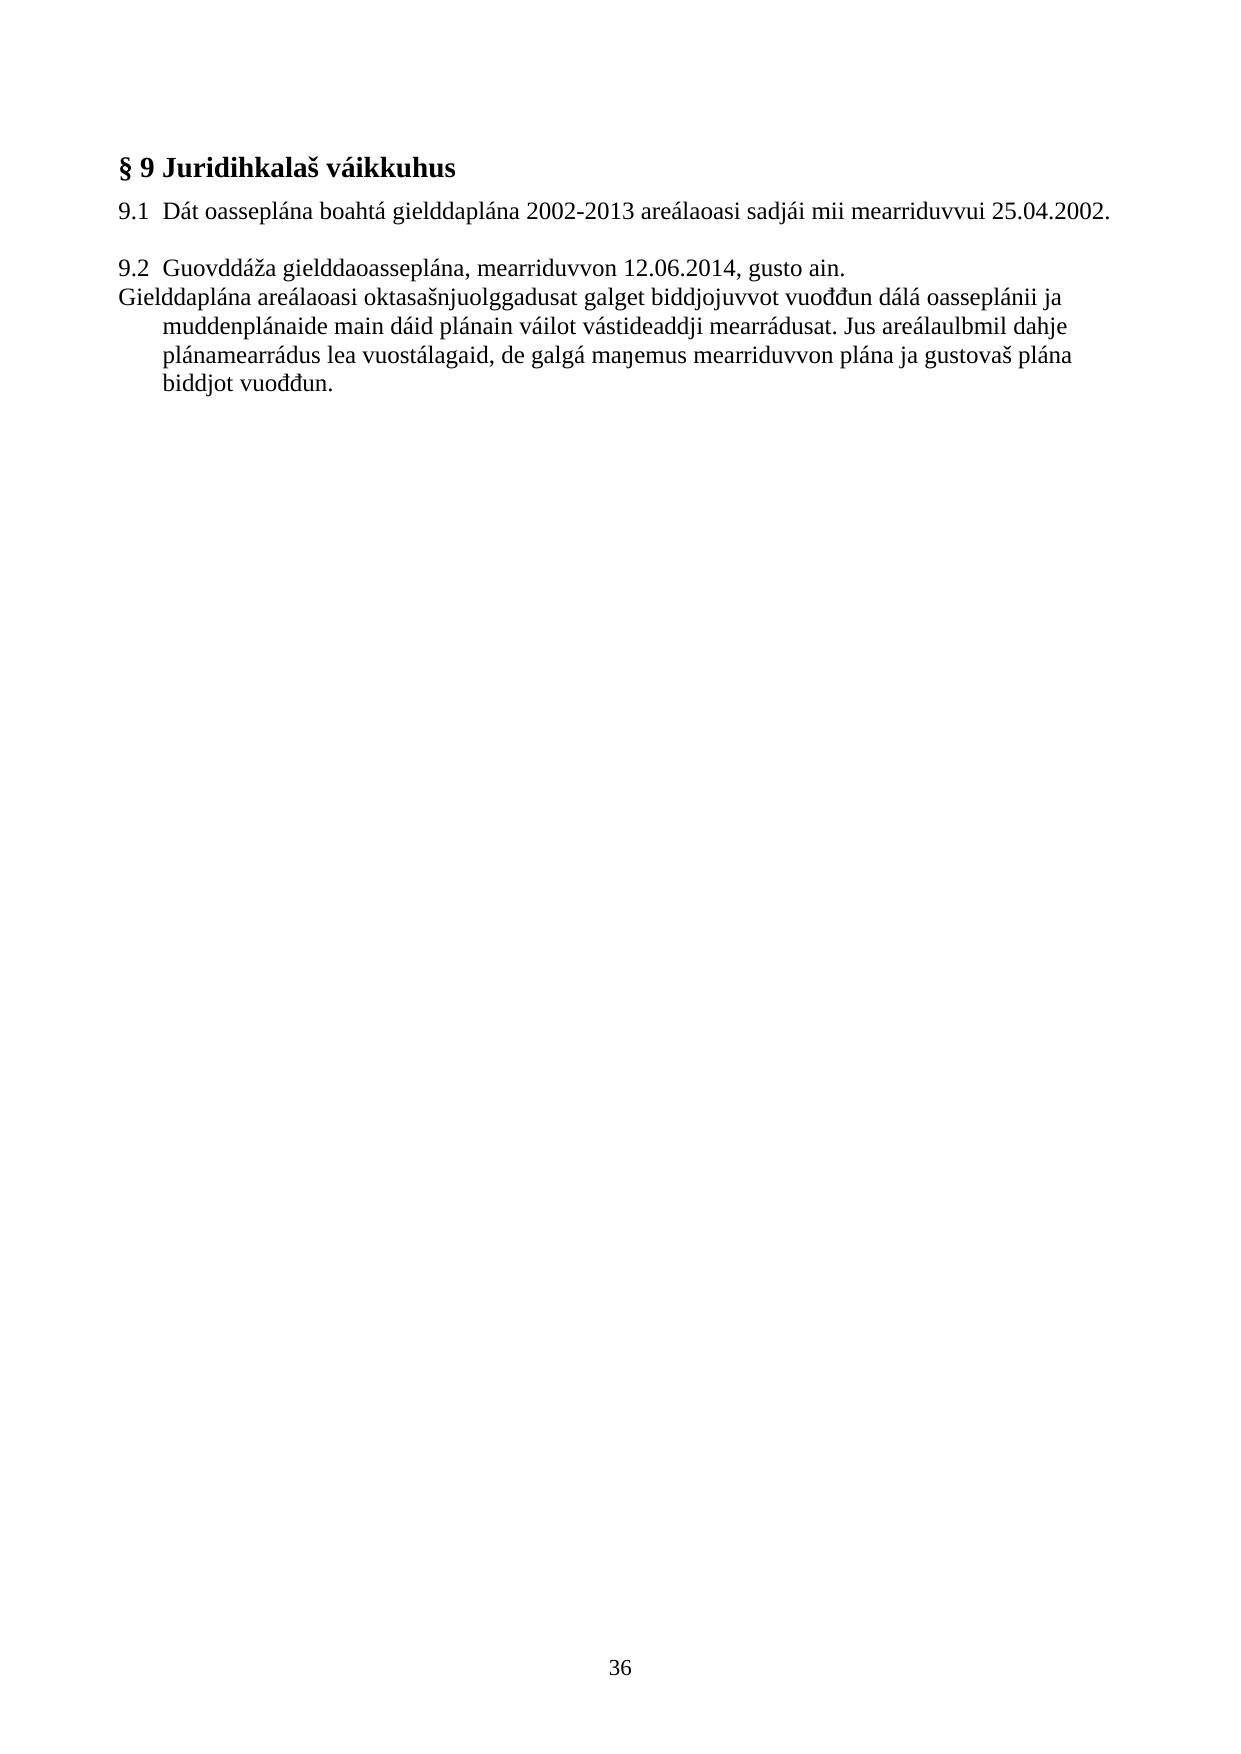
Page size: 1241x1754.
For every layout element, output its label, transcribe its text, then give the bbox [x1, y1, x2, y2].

subtitle § 9 Juridihkalaš váikkuhus [118, 150, 1122, 183]
text Gielddaplána areálaoasi oktasašnjuolggadusat galget biddjojuvvot vuođđun dálá oasseplánii ja muddenplánaide main dáid plánain váilot vástideaddji mearrádusat. Jus areálaulbmil dahje plánamearrádus lea vuostálagaid, de galgá maŋemus mearriduvvon plána ja gustovaš plána biddjot vuođđun. [118, 282, 1122, 397]
text 9.1 Dát oasseplána boahtá gielddaplána 2002-2013 areálaoasi sadjái mii mearriduvvui 25.04.2002. [118, 196, 1122, 225]
text 9.2 Guovddáža gielddaoasseplána, mearriduvvon 12.06.2014, gusto ain. [118, 253, 1122, 282]
